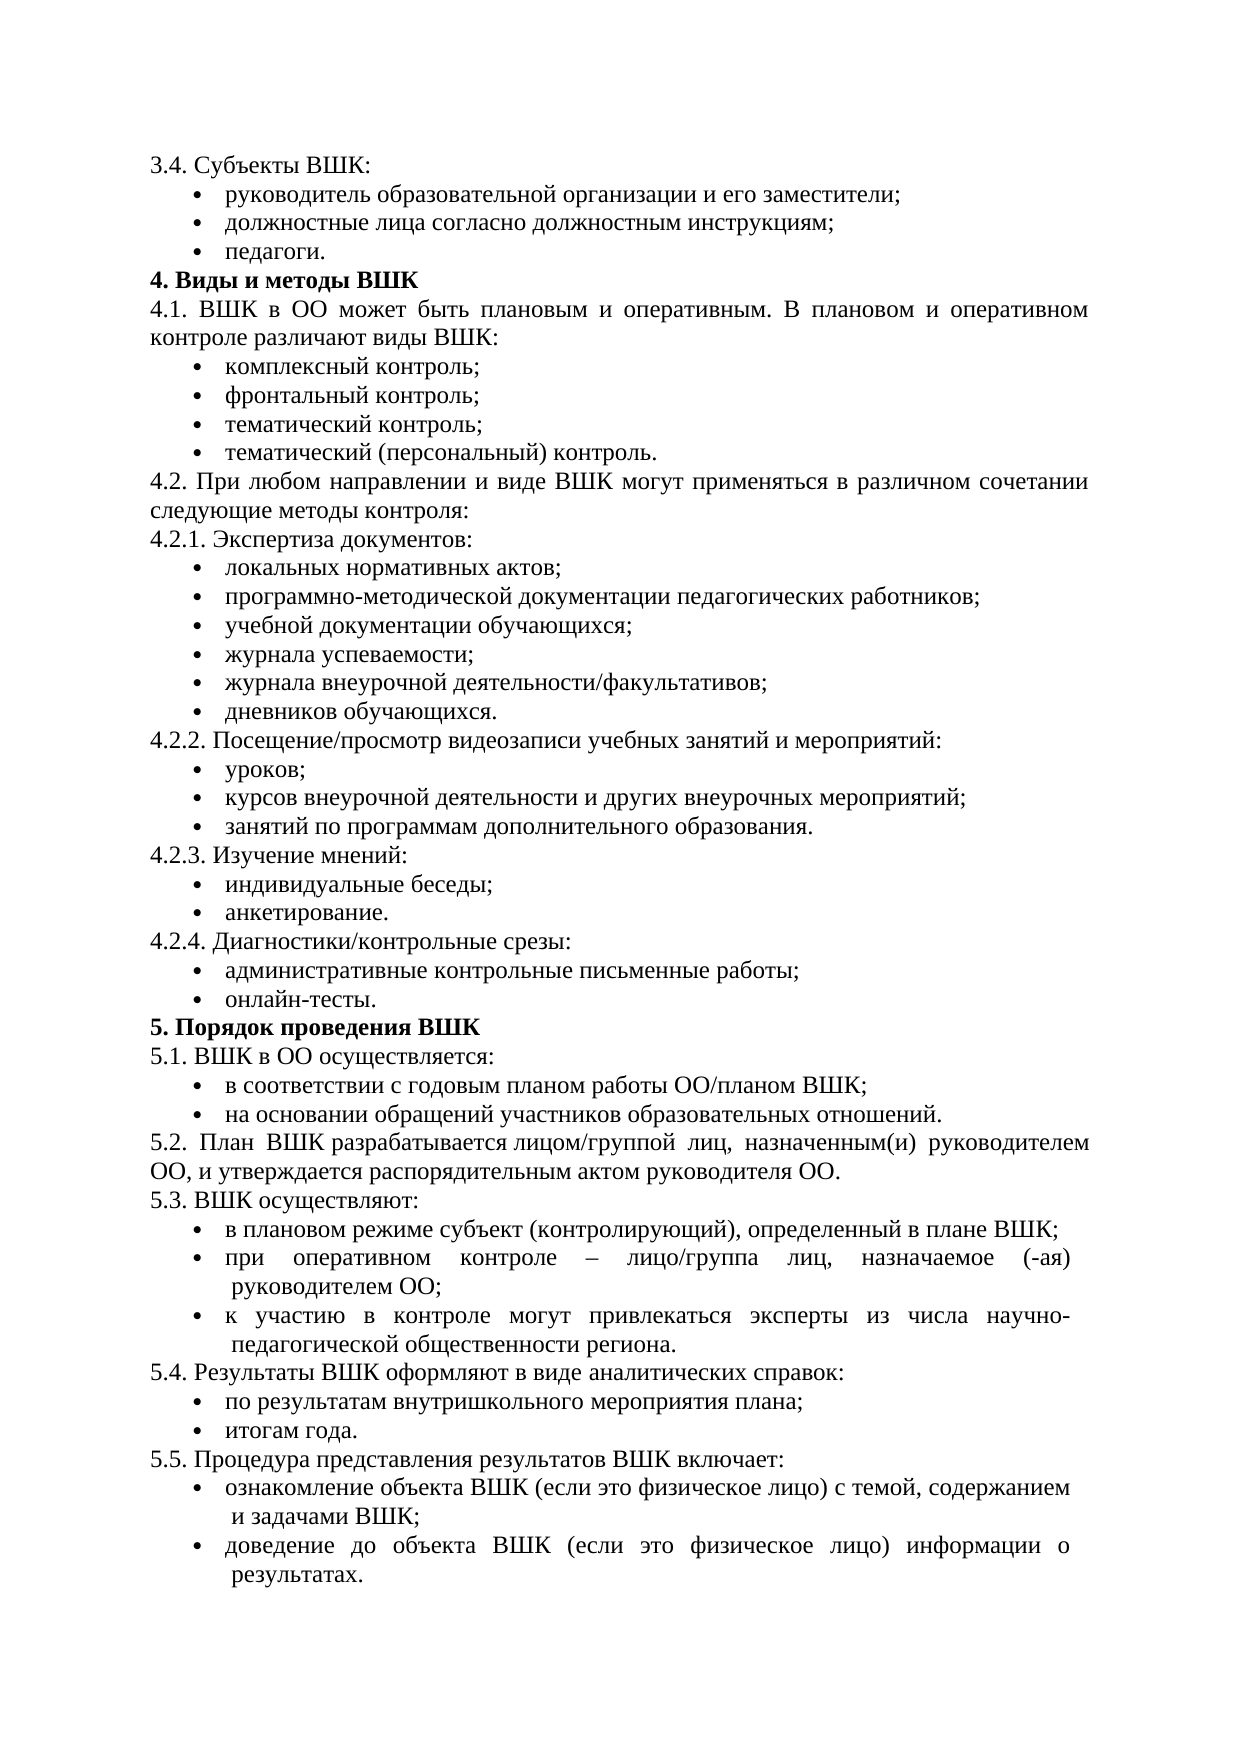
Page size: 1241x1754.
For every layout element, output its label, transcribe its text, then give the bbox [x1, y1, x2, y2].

list в плановом режиме субъект (контролирующий), определенный в плане ВШК; [194, 1214, 1071, 1242]
list фронтальный контроль; [194, 380, 1071, 409]
list педагоги. [194, 236, 1071, 265]
list комплексный контроль; [194, 351, 1071, 380]
text 5.5. Процедура представления результатов ВШК включает: [150, 1444, 1090, 1472]
list курсов внеурочной деятельности и других внеурочных мероприятий; [194, 782, 1071, 811]
text 5.3. ВШК осуществляют: [150, 1185, 1090, 1214]
list уроков; [194, 754, 1071, 782]
list локальных нормативных актов; [194, 552, 1071, 581]
list по результатам внутришкольного мероприятия плана; [194, 1386, 1071, 1415]
list анкетирование. [194, 897, 1071, 926]
text 5.1. ВШК в ОО осуществляется: [150, 1041, 1090, 1070]
list к участию в контроле могут привлекаться эксперты из числа научно-педагогической общественности региона. [194, 1300, 1071, 1357]
list тематический контроль; [194, 409, 1071, 437]
text 3.4. Субъекты ВШК: [150, 150, 1090, 179]
list при оперативном контроле – лицо/группа лиц, назначаемое (-ая) руководителем ОО; [194, 1242, 1071, 1300]
list доведение до объекта ВШК (если это физическое лицо) информации о результатах. [194, 1530, 1071, 1587]
list на основании обращений участников образовательных отношений. [194, 1099, 1071, 1127]
list итогам года. [194, 1415, 1071, 1444]
list ознакомление объекта ВШК (если это физическое лицо) с темой, содержанием и задачами ВШК; [194, 1472, 1071, 1530]
list административные контрольные письменные работы; [194, 955, 1071, 984]
text 4.1. ВШК в ОО может быть плановым и оперативным. В плановом и оперативном контроле различают виды ВШК: [150, 294, 1090, 351]
text 5.4. Результаты ВШК оформляют в виде аналитических справок: [150, 1357, 1090, 1386]
list руководитель образовательной организации и его заместители; [194, 179, 1071, 207]
text 4.2. При любом направлении и виде ВШК могут применяться в различном сочетании следующие методы контроля: [150, 466, 1090, 524]
text 4.2.4. Диагностики/контрольные срезы: [150, 926, 1090, 955]
list должностные лица согласно должностным инструкциям; [194, 207, 1071, 236]
list в соответствии с годовым планом работы ОО/планом ВШК; [194, 1070, 1071, 1099]
text 5.2. План ВШК разрабатывается лицом/группой лиц, назначенным(и) руководителем ОО, и утверждается распорядительным актом руководителя ОО. [150, 1127, 1090, 1185]
text 4.2.2. Посещение/просмотр видеозаписи учебных занятий и мероприятий: [150, 725, 1090, 754]
list онлайн-тесты. [194, 984, 1071, 1012]
text 4.2.1. Экспертиза документов: [150, 524, 1090, 552]
text 4.2.3. Изучение мнений: [150, 840, 1090, 869]
list журнала внеурочной деятельности/факультативов; [194, 667, 1071, 696]
list занятий по программам дополнительного образования. [194, 811, 1071, 840]
list тематический (персональный) контроль. [194, 437, 1071, 466]
list индивидуальные беседы; [194, 869, 1071, 897]
list учебной документации обучающихся; [194, 610, 1071, 639]
text 4. Виды и методы ВШК [150, 265, 1090, 294]
list дневников обучающихся. [194, 696, 1071, 725]
list журнала успеваемости; [194, 639, 1071, 667]
text 5. Порядок проведения ВШК [150, 1012, 1090, 1041]
list программно-методической документации педагогических работников; [194, 581, 1071, 610]
